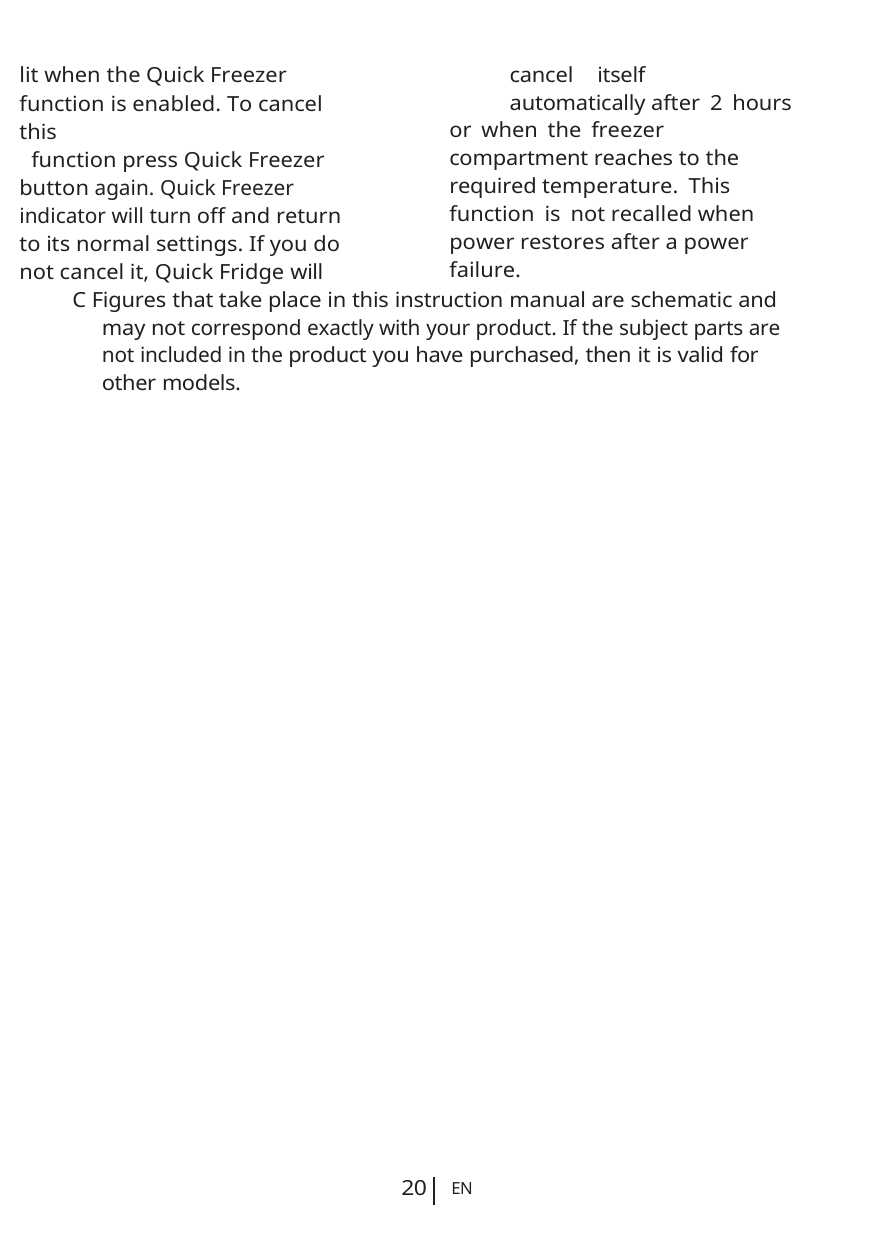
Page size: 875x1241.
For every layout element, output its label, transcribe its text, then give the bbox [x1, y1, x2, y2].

text function press Quick Freezer button again. Quick Freezer indicator will turn off and return to its normal settings. If you do not cancel it, Quick Fridge will cancel itself automatically after 2 hours or when the freezer compartment reaches to the required temperature. This function is not recalled when power restores after a power failure. [449, 60, 799, 284]
text function press Quick Freezer button again. Quick Freezer indicator will turn off and return to its normal settings. If you do not cancel it, Quick Fridge will cancel itself automatically after 2 hours or when the freezer compartment reaches to the required temperature. This function is not recalled when power restores after a power failure. [19, 146, 355, 285]
text lit when the Quick Freezer function is enabled. To cancel this [19, 60, 356, 146]
text C Figures that take place in this instruction manual are schematic and may not correspond exactly with your product. If the subject parts are not included in the product you have purchased, then it is valid for other models. [72, 285, 803, 397]
